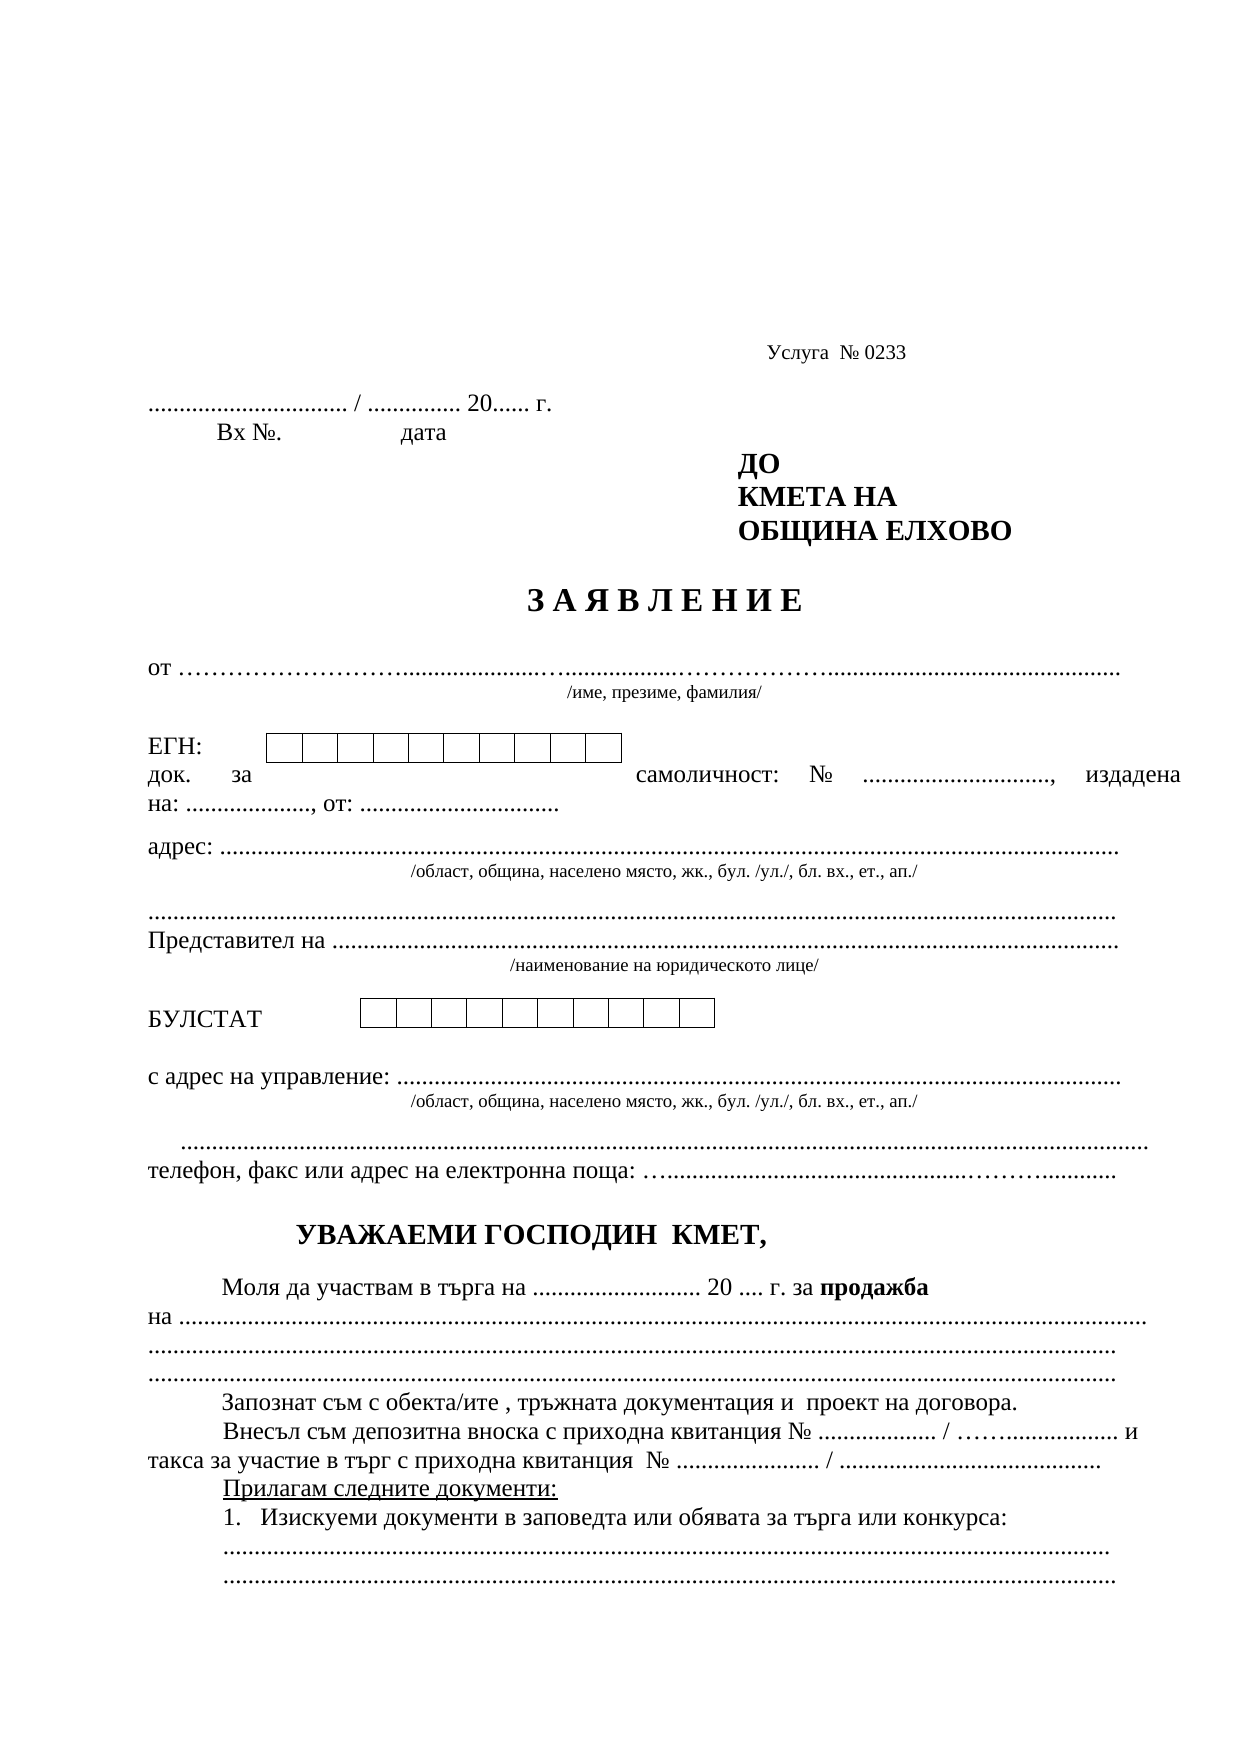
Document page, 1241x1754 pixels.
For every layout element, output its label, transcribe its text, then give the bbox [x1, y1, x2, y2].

table_header [361, 999, 396, 1027]
text КМЕТА НА [148, 479, 1181, 513]
text ОБЩИНА ЕЛХОВО [148, 513, 1181, 546]
text /област, община, населено място, жк., бул. /ул./, бл. вх., ет., ап./ [148, 1090, 1181, 1112]
table_header [551, 734, 585, 762]
text от ………………………......................…..................………………............................................... [148, 652, 1181, 681]
text ................................ / ............... 20...... г. [148, 388, 1181, 417]
text ........................................................................................................................................................... [148, 1330, 1181, 1358]
table_header [267, 734, 302, 762]
text ЕГН: [148, 731, 1181, 759]
table_header [644, 999, 679, 1027]
text ........................................................................................................................................................... [148, 1358, 1181, 1387]
table_header [409, 734, 443, 762]
text док. за самоличност: № .............................., издадена на: ...................., от: ................................ [148, 759, 1181, 817]
text /наименование на юридическото лице/ [148, 954, 1181, 975]
table_header [586, 734, 621, 762]
text ДО [148, 446, 1181, 479]
text Услуга № 0233 [766, 340, 1181, 364]
table_header [338, 734, 373, 762]
text УВАЖАЕМИ ГОСПОДИН КМЕТ, [295, 1217, 1181, 1251]
table_header [609, 999, 643, 1027]
table_header [432, 999, 466, 1027]
list Изискуеми документи в заповедта или обявата за търга или конкурса: [223, 1502, 1181, 1531]
text с адрес на управление: .................................................................................................................... [148, 1061, 1181, 1090]
table_header [515, 734, 550, 762]
table_header [480, 734, 514, 762]
table_header [303, 734, 337, 762]
table_header [444, 734, 479, 762]
text /име, презиме, фамилия/ [148, 681, 1181, 702]
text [223, 1560, 1181, 1588]
table_header [503, 999, 537, 1027]
text /област, община, населено място, жк., бул. /ул./, бл. вх., ет., ап./ [148, 860, 1181, 882]
text БУЛСТАТ [148, 1004, 1181, 1033]
table_header [374, 734, 408, 762]
table_header [397, 999, 431, 1027]
subtitle З А Я В Л Е Н И Е [148, 580, 1181, 618]
text Представител на .............................................................................................................................. [148, 925, 1181, 954]
text Прилагам следните документи: [148, 1473, 1181, 1502]
text Запознат съм с обекта/ите , тръжната документация и проект на договора. [148, 1387, 1181, 1416]
table_header [574, 999, 608, 1027]
text ........................................................................................................................................................... [148, 896, 1181, 925]
table_header [680, 999, 714, 1027]
text ........................................................................................................................................................... [148, 1126, 1181, 1155]
text телефон, факс или адрес на електронна поща: …................................................………............ [148, 1155, 1181, 1184]
text Моля да участвам в търга на ........................... 20 .... г. за продажба на ........................................................................................................................................................... [148, 1272, 1181, 1330]
text Вх №. дата [148, 417, 1181, 446]
text адрес: ................................................................................................................................................ [148, 831, 1181, 860]
text Внесъл съм депозитна вноска с приходна квитанция № ................... / …….................. и такса за участие в търг с приходна квитанция № ....................... / .......................................... [148, 1416, 1181, 1473]
text .............................................................................................................................................. [223, 1531, 1181, 1560]
table_header [538, 999, 573, 1027]
table_header [467, 999, 502, 1027]
